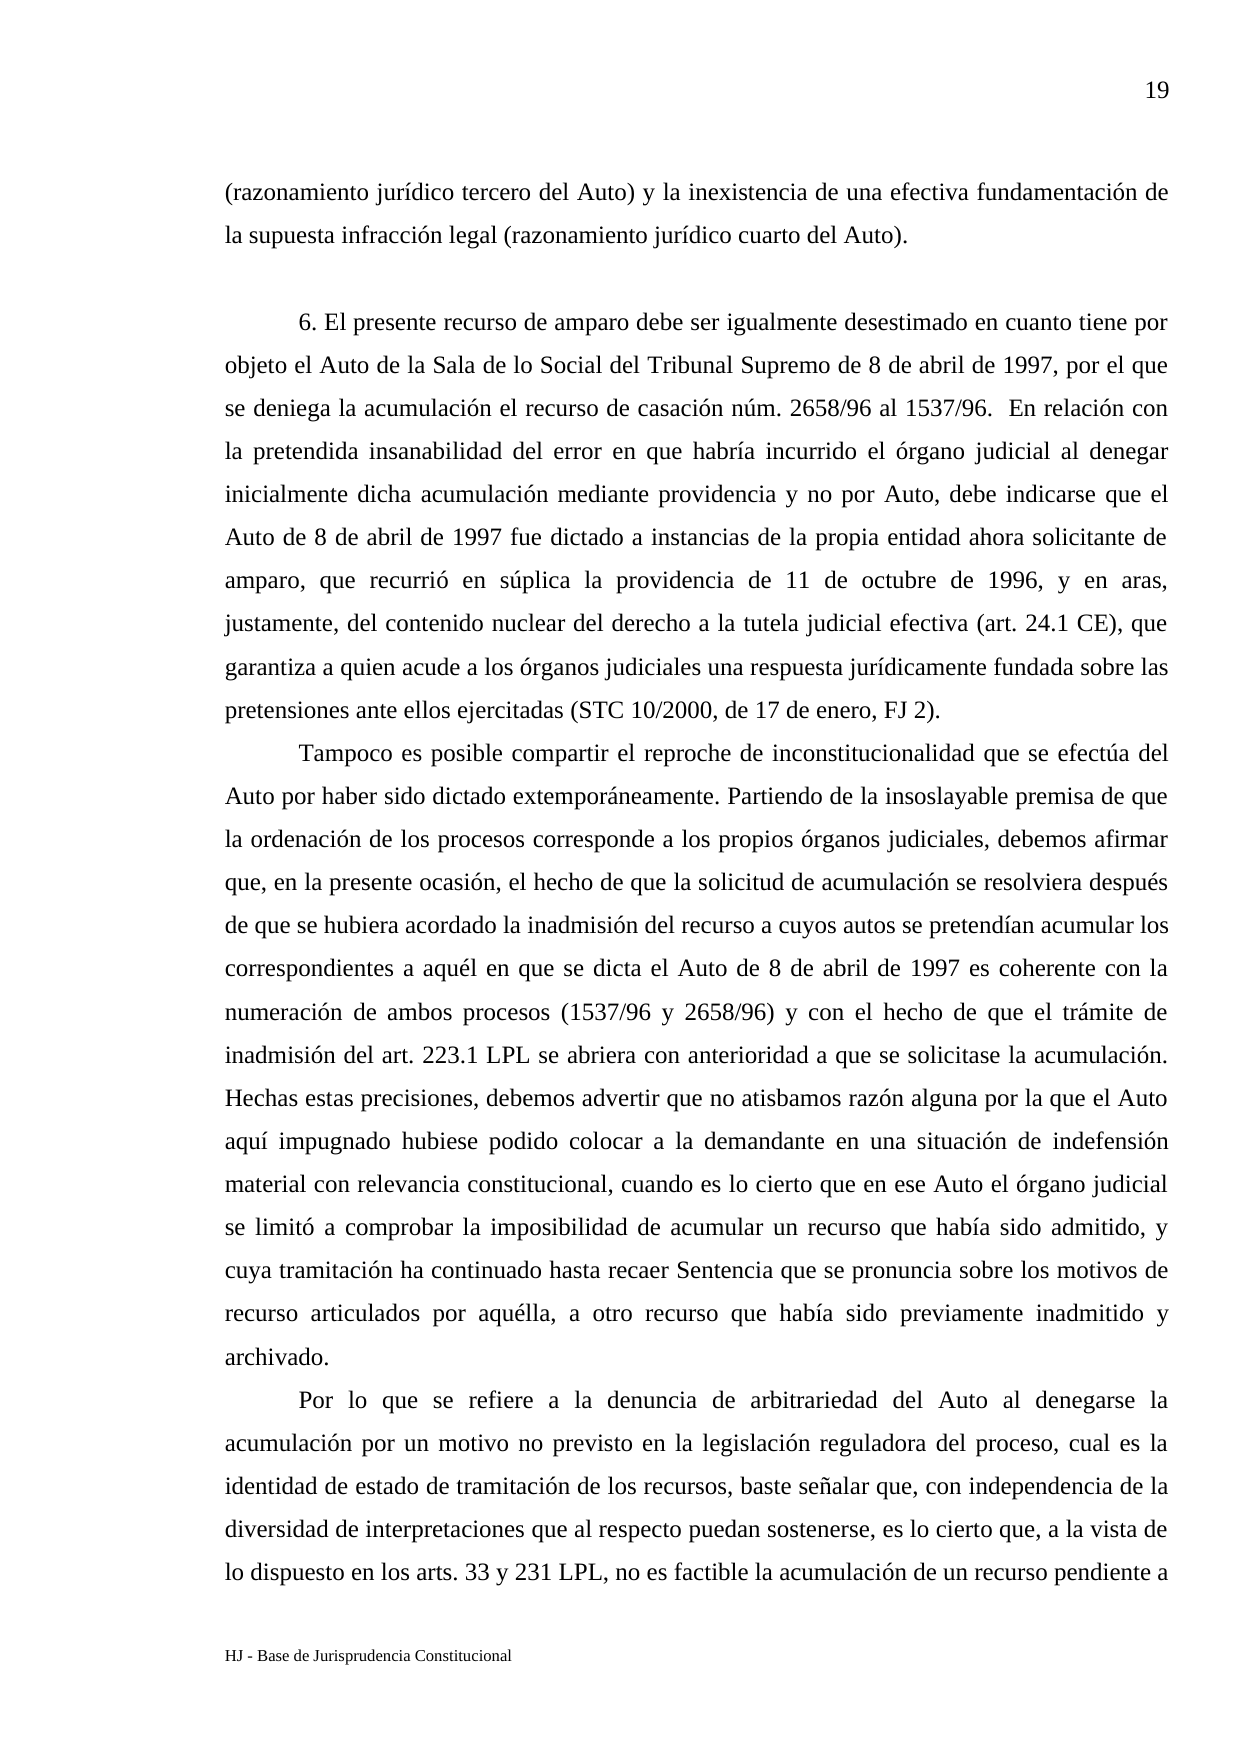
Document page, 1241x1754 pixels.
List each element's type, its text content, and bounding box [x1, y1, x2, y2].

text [224, 177, 1169, 249]
text Tampoco es posible compartir el reproche de inconstitucionalidad que se efectúa del Auto por haber sido dictado extemporáneamente. Partiendo de la insoslayable premisa de que la ordenación de los procesos corresponde a los propios órganos judiciales, debemos afirmar que, en la presente ocasión, el hecho de que la solicitud de acumulación se resolviera después de que se hubiera acordado la inadmisión del recurso a cuyos autos se pretendían acumular los correspondientes a aquél en que se dicta el Auto de 8 de abril de 1997 es coherente con la numeración de ambos procesos (1537/96 y 2658/96) y con el hecho de que el trámite de inadmisión del art. 223.1 LPL se abriera con anterioridad a que se solicitase la acumulación. Hechas estas precisiones, debemos advertir que no atisbamos razón alguna por la que el Auto aquí impugnado hubiese podido colocar a la demandante en una situación de indefensión material con relevancia constitucional, cuando es lo cierto que en ese Auto el órgano judicial se limitó a comprobar la imposibilidad de acumular un recurso que había sido admitido, y cuya tramitación ha continuado hasta recaer Sentencia que se pronuncia sobre los motivos de recurso articulados por aquélla, a otro recurso que había sido previamente inadmitido y archivado. [224, 738, 1169, 1370]
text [224, 1385, 1169, 1586]
text 6. El presente recurso de amparo debe ser igualmente desestimado en cuanto tiene por objeto el Auto de la Sala de lo Social del Tribunal Supremo de 8 de abril de 1997, por el que se deniega la acumulación el recurso de casación núm. 2658/96 al 1537/96. En relación con la pretendida insanabilidad del error en que habría incurrido el órgano judicial al denegar inicialmente dicha acumulación mediante providencia y no por Auto, debe indicarse que el Auto de 8 de abril de 1997 fue dictado a instancias de la propia entidad ahora solicitante de amparo, que recurrió en súplica la providencia de 11 de octubre de 1996, y en aras, justamente, del contenido nuclear del derecho a la tutela judicial efectiva (art. 24.1 CE), que garantiza a quien acude a los órganos judiciales una respuesta jurídicamente fundada sobre las pretensiones ante ellos ejercitadas (STC 10/2000, de 17 de enero, FJ 2). [224, 307, 1169, 723]
